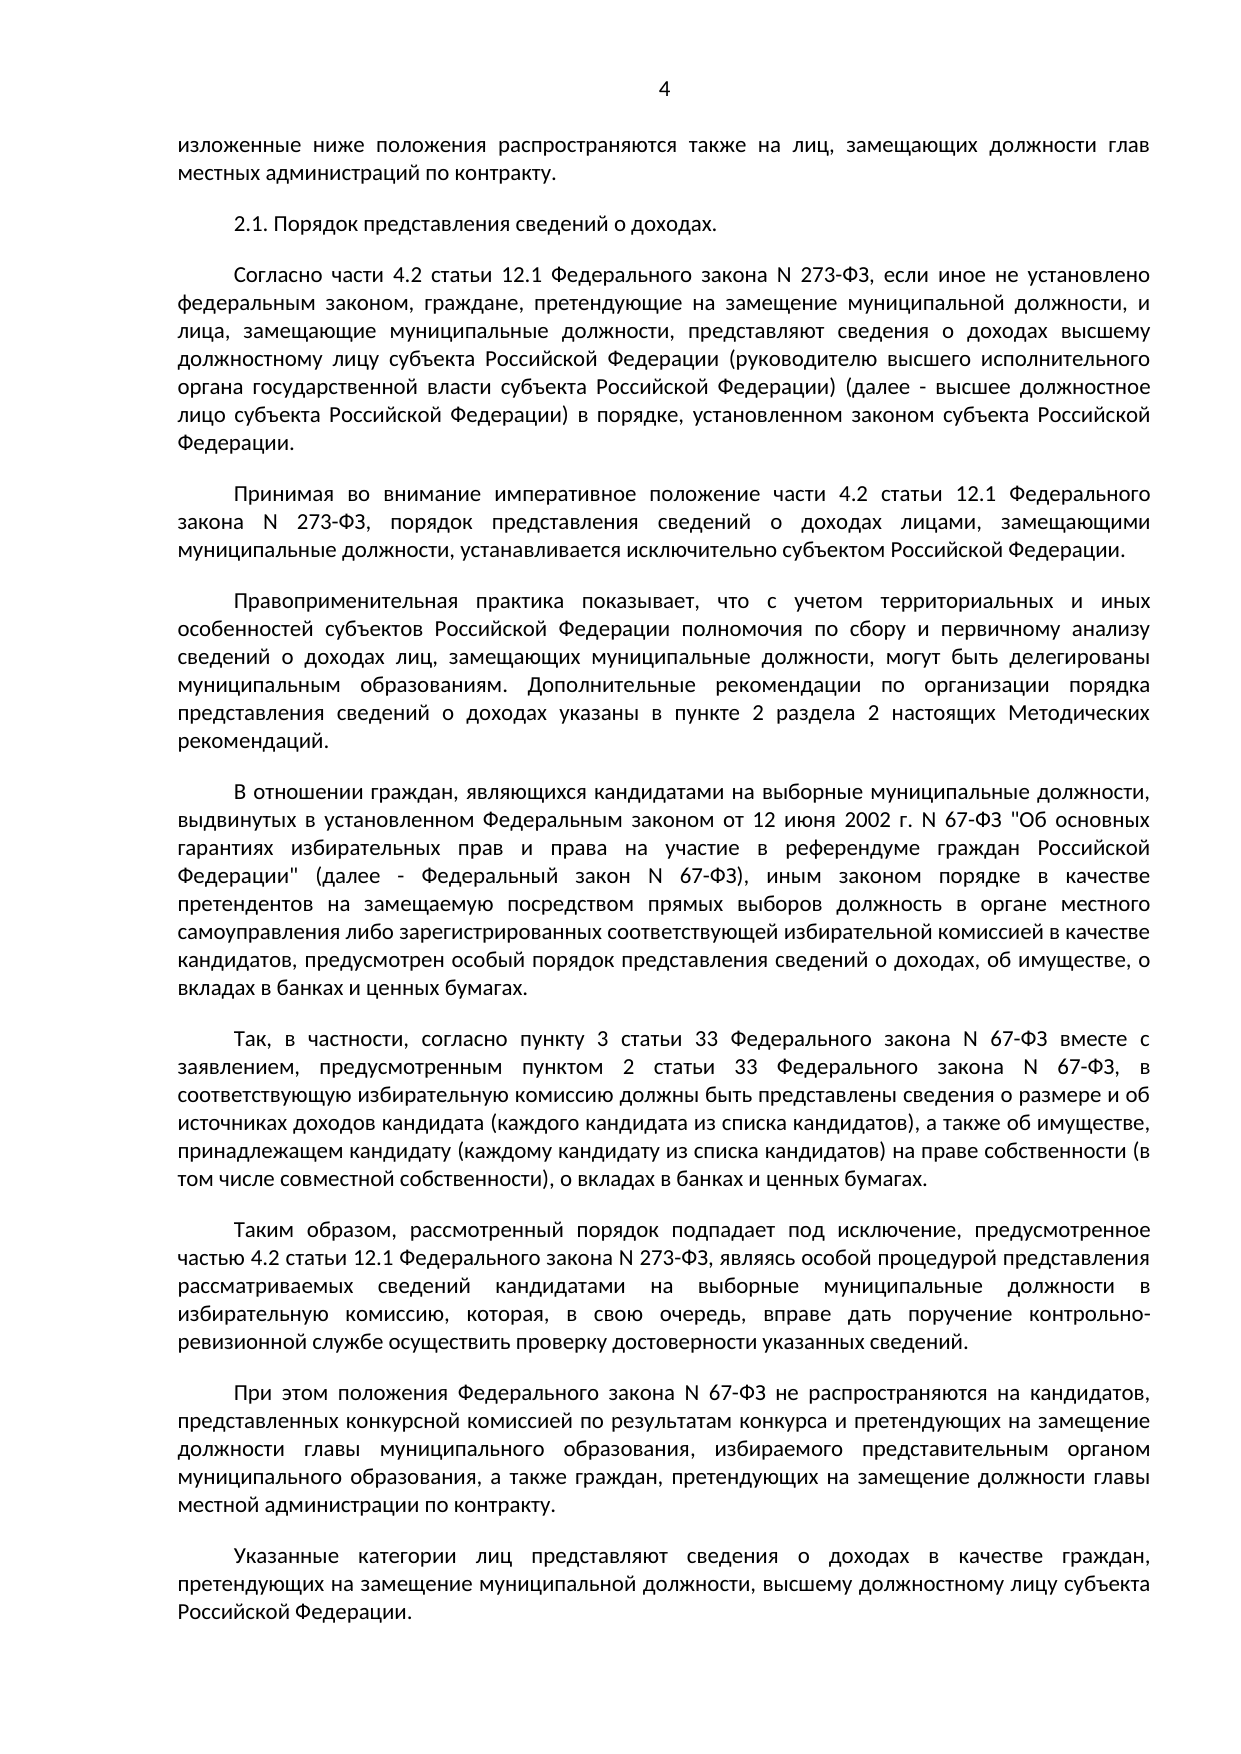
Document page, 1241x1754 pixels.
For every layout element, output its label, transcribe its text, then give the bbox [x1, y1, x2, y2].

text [177, 130, 1152, 186]
text Таким образом, рассмотренный порядок подпадает под исключение, предусмотренное частью 4.2 статьи 12.1 Федерального закона N 273-ФЗ, являясь особой процедурой представления рассматриваемых сведений кандидатами на выборные муниципальные должности в избирательную комиссию, которая, в свою очередь, вправе дать поручение контрольно-ревизионной службе осуществить проверку достоверности указанных сведений. [177, 1215, 1152, 1355]
text 2.1. Порядок представления сведений о доходах. [177, 209, 1152, 237]
text Принимая во внимание императивное положение части 4.2 статьи 12.1 Федерального закона N 273-ФЗ, порядок представления сведений о доходах лицами, замещающими муниципальные должности, устанавливается исключительно субъектом Российской Федерации. [177, 479, 1152, 563]
text Согласно части 4.2 статьи 12.1 Федерального закона N 273-ФЗ, если иное не установлено федеральным законом, граждане, претендующие на замещение муниципальной должности, и лица, замещающие муниципальные должности, представляют сведения о доходах высшему должностному лицу субъекта Российской Федерации (руководителю высшего исполнительного органа государственной власти субъекта Российской Федерации) (далее - высшее должностное лицо субъекта Российской Федерации) в порядке, установленном законом субъекта Российской Федерации. [177, 260, 1152, 456]
text В отношении граждан, являющихся кандидатами на выборные муниципальные должности, выдвинутых в установленном Федеральным законом от 12 июня 2002 г. N 67-ФЗ "Об основных гарантиях избирательных прав и права на участие в референдуме граждан Российской Федерации" (далее - Федеральный закон N 67-ФЗ), иным законом порядке в качестве претендентов на замещаемую посредством прямых выборов должность в органе местного самоуправления либо зарегистрированных соответствующей избирательной комиссией в качестве кандидатов, предусмотрен особый порядок представления сведений о доходах, об имуществе, о вкладах в банках и ценных бумагах. [177, 777, 1152, 1001]
text Правоприменительная практика показывает, что с учетом территориальных и иных особенностей субъектов Российской Федерации полномочия по сбору и первичному анализу сведений о доходах лиц, замещающих муниципальные должности, могут быть делегированы муниципальным образованиям. Дополнительные рекомендации по организации порядка представления сведений о доходах указаны в пункте 2 раздела 2 настоящих Методических рекомендаций. [177, 586, 1152, 754]
text При этом положения Федерального закона N 67-ФЗ не распространяются на кандидатов, представленных конкурсной комиссией по результатам конкурса и претендующих на замещение должности главы муниципального образования, избираемого представительным органом муниципального образования, а также граждан, претендующих на замещение должности главы местной администрации по контракту. [177, 1378, 1152, 1518]
text Так, в частности, согласно пункту 3 статьи 33 Федерального закона N 67-ФЗ вместе с заявлением, предусмотренным пунктом 2 статьи 33 Федерального закона N 67-ФЗ, в соответствующую избирательную комиссию должны быть представлены сведения о размере и об источниках доходов кандидата (каждого кандидата из списка кандидатов), а также об имуществе, принадлежащем кандидату (каждому кандидату из списка кандидатов) на праве собственности (в том числе совместной собственности), о вкладах в банках и ценных бумагах. [177, 1024, 1152, 1192]
text Указанные категории лиц представляют сведения о доходах в качестве граждан, претендующих на замещение муниципальной должности, высшему должностному лицу субъекта Российской Федерации. [177, 1541, 1152, 1625]
